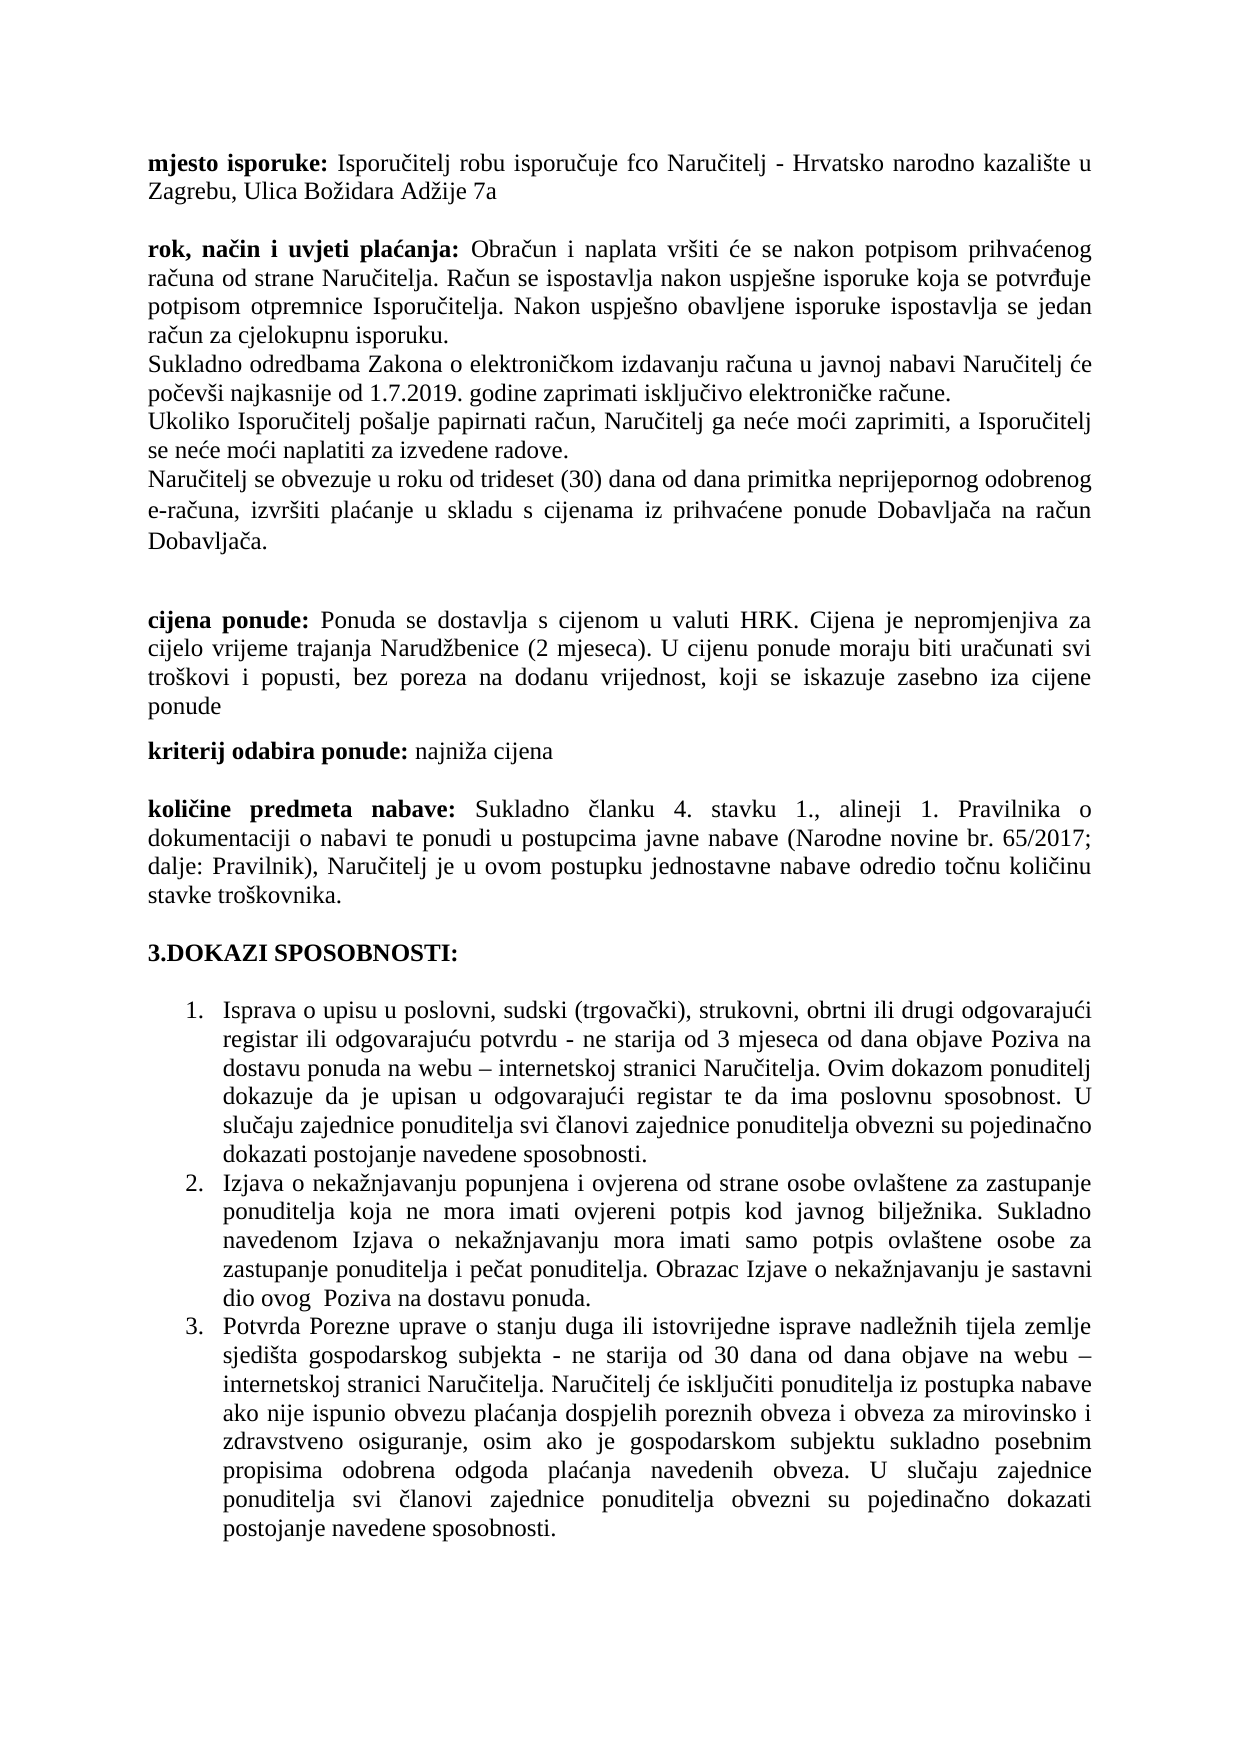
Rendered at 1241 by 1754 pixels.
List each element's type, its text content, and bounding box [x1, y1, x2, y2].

list Isprava o upisu u poslovni, sudski (trgovački), strukovni, obrtni ili drugi odgovarajući registar ili odgovarajuću potvrdu - ne starija od 3 mjeseca od dana objave Poziva na dostavu ponuda na webu – internetskoj stranici Naručitelja. Ovim dokazom ponuditelj dokazuje da je upisan u odgovarajući registar te da ima poslovnu sposobnost. U slučaju zajednice ponuditelja svi članovi zajednice ponuditelja obvezni su pojedinačno dokazati postojanje navedene sposobnosti. [185, 995, 1093, 1168]
text Ukoliko Isporučitelj pošalje papirnati račun, Naručitelj ga neće moći zaprimiti, a Isporučitelj se neće moći naplatiti za izvedene radove. [148, 406, 1093, 464]
text cijena ponude: Ponuda se dostavlja s cijenom u valuti HRK. Cijena je nepromjenjiva za cijelo vrijeme trajanja Narudžbenice (2 mjeseca). U cijenu ponude moraju biti uračunati svi troškovi i popusti, bez poreza na dodanu vrijednost, koji se iskazuje zasebno iza cijene ponude [148, 605, 1093, 720]
text kriterij odabira ponude: najniža cijena [148, 736, 1093, 765]
text mjesto isporuke: Isporučitelj robu isporučuje fco Naručitelj - Hrvatsko narodno kazalište u Zagrebu, Ulica Božidara Adžije 7a [148, 148, 1093, 205]
text Sukladno odredbama Zakona o elektroničkom izdavanju računa u javnoj nabavi Naručitelj će počevši najkasnije od 1.7.2019. godine zaprimati isključivo elektroničke račune. [148, 349, 1093, 406]
text Naručitelj se obvezuje u roku od trideset (30) dana od dana primitka neprijepornog odobrenog e-računa, izvršiti plaćanje u skladu s cijenama iz prihvaćene ponude Dobavljača na račun Dobavljača. [148, 464, 1093, 555]
subtitle 3.DOKAZI SPOSOBNOSTI: [148, 938, 1093, 966]
list Potvrda Porezne uprave o stanju duga ili istovrijedne isprave nadležnih tijela zemlje sjedišta gospodarskog subjekta - ne starija od 30 dana od dana objave na webu – internetskoj stranici Naručitelja. Naručitelj će isključiti ponuditelja iz postupka nabave ako nije ispunio obvezu plaćanja dospjelih poreznih obveza i obveza za mirovinsko i zdravstveno osiguranje, osim ako je gospodarskom subjektu sukladno posebnim propisima odobrena odgoda plaćanja navedenih obveza. U slučaju zajednice ponuditelja svi članovi zajednice ponuditelja obvezni su pojedinačno dokazati postojanje navedene sposobnosti. [185, 1311, 1093, 1541]
text količine predmeta nabave: Sukladno članku 4. stavku 1., alineji 1. Pravilnika o dokumentaciji o nabavi te ponudi u postupcima javne nabave (Narodne novine br. 65/2017; dalje: Pravilnik), Naručitelj je u ovom postupku jednostavne nabave odredio točnu količinu stavke troškovnika. [148, 794, 1093, 909]
text rok, način i uvjeti plaćanja: Obračun i naplata vršiti će se nakon potpisom prihvaćenog računa od strane Naručitelja. Račun se ispostavlja nakon uspješne isporuke koja se potvrđuje potpisom otpremnice Isporučitelja. Nakon uspješno obavljene isporuke ispostavlja se jedan račun za cjelokupnu isporuku. [148, 234, 1093, 349]
list Izjava o nekažnjavanju popunjena i ovjerena od strane osobe ovlaštene za zastupanje ponuditelja koja ne mora imati ovjereni potpis kod javnog bilježnika. Sukladno navedenom Izjava o nekažnjavanju mora imati samo potpis ovlaštene osobe za zastupanje ponuditelja i pečat ponuditelja. Obrazac Izjave o nekažnjavanju je sastavni dio ovog Poziva na dostavu ponuda. [185, 1168, 1093, 1311]
